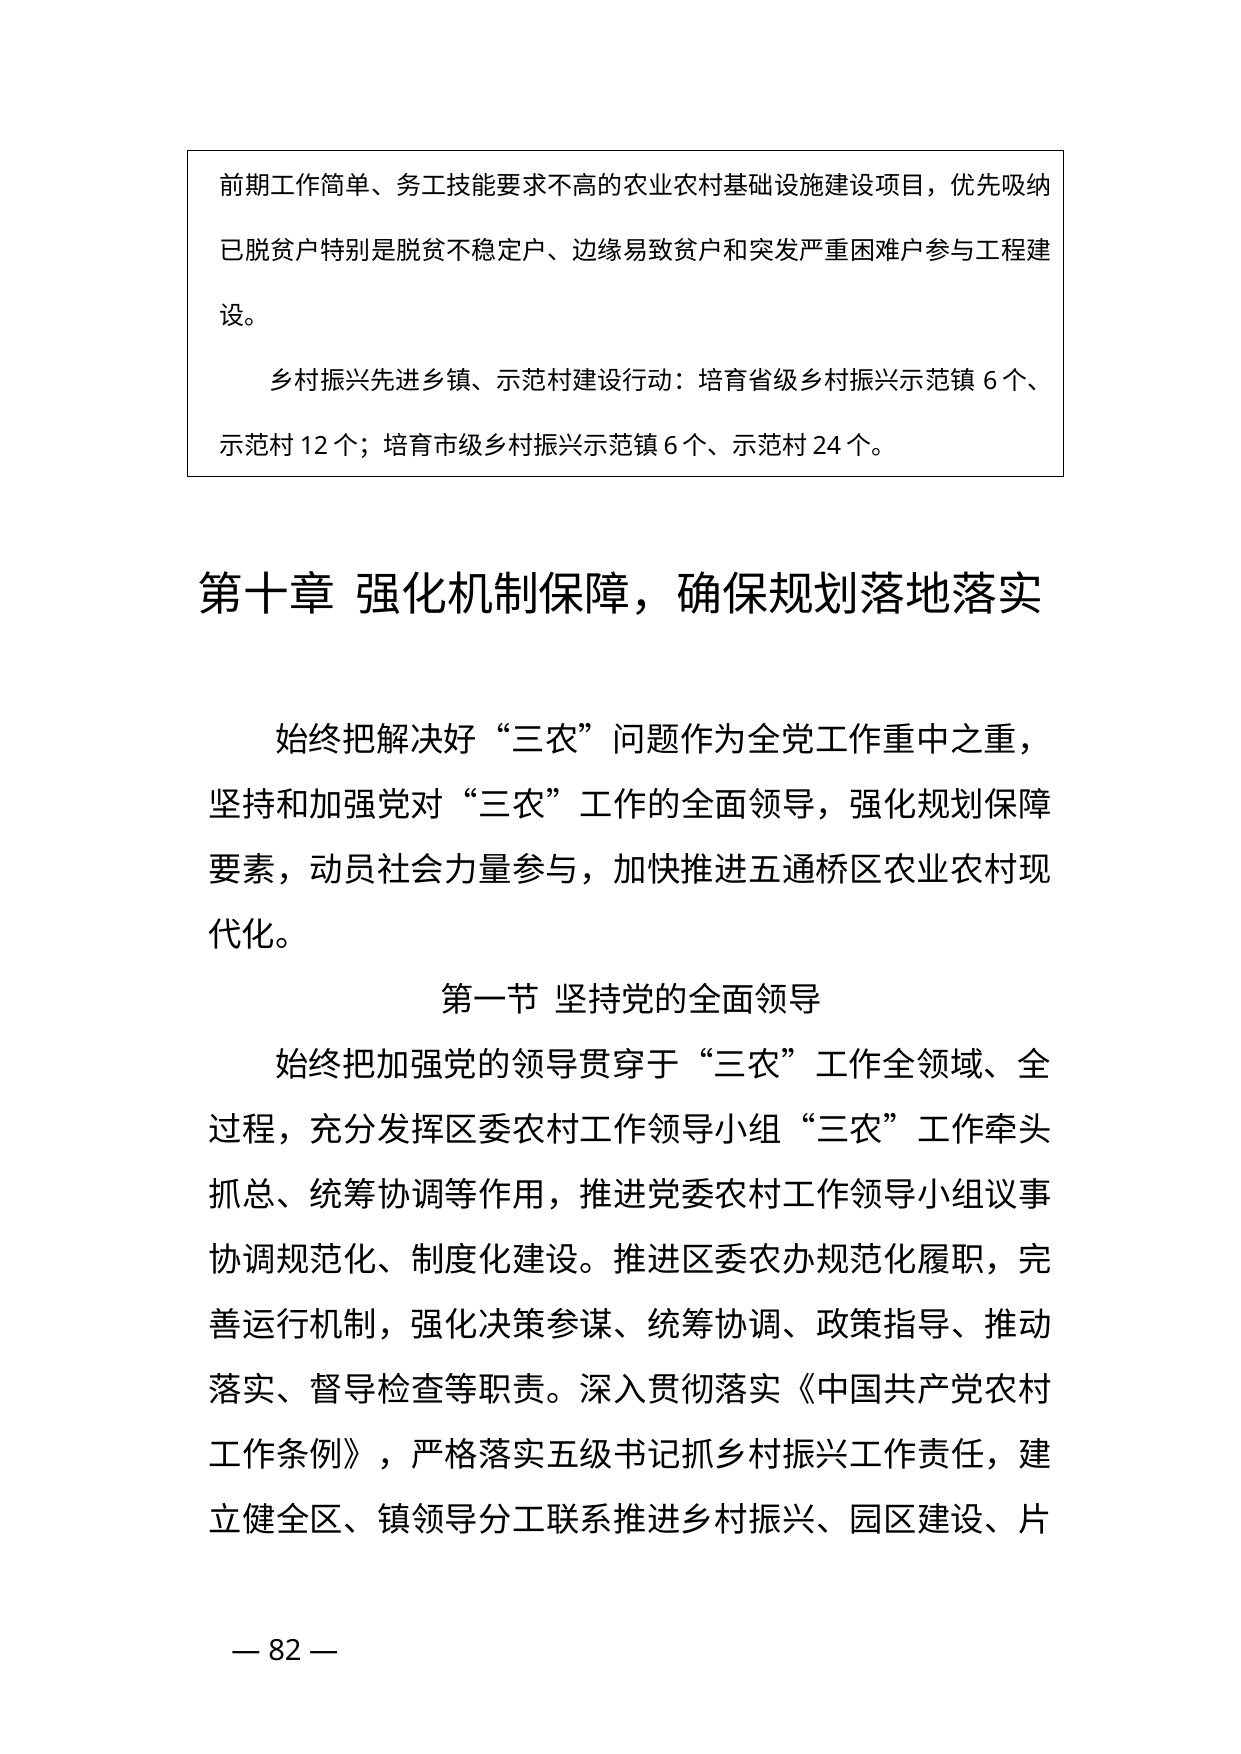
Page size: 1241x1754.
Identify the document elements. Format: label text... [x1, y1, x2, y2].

text 始终把解决好“三农”问题作为全党工作重中之重，坚持和加强党对“三农”工作的全面领导，强化规划保障要素，动员社会力量参与，加快推进五通桥区农业农村现代化。 [208, 704, 1053, 964]
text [208, 1029, 1053, 1549]
subtitle 第一节 坚持党的全面领导 [208, 964, 1053, 1029]
subtitle 第十章 强化机制保障，确保规划落地落实 [187, 542, 1053, 639]
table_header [188, 151, 1063, 476]
